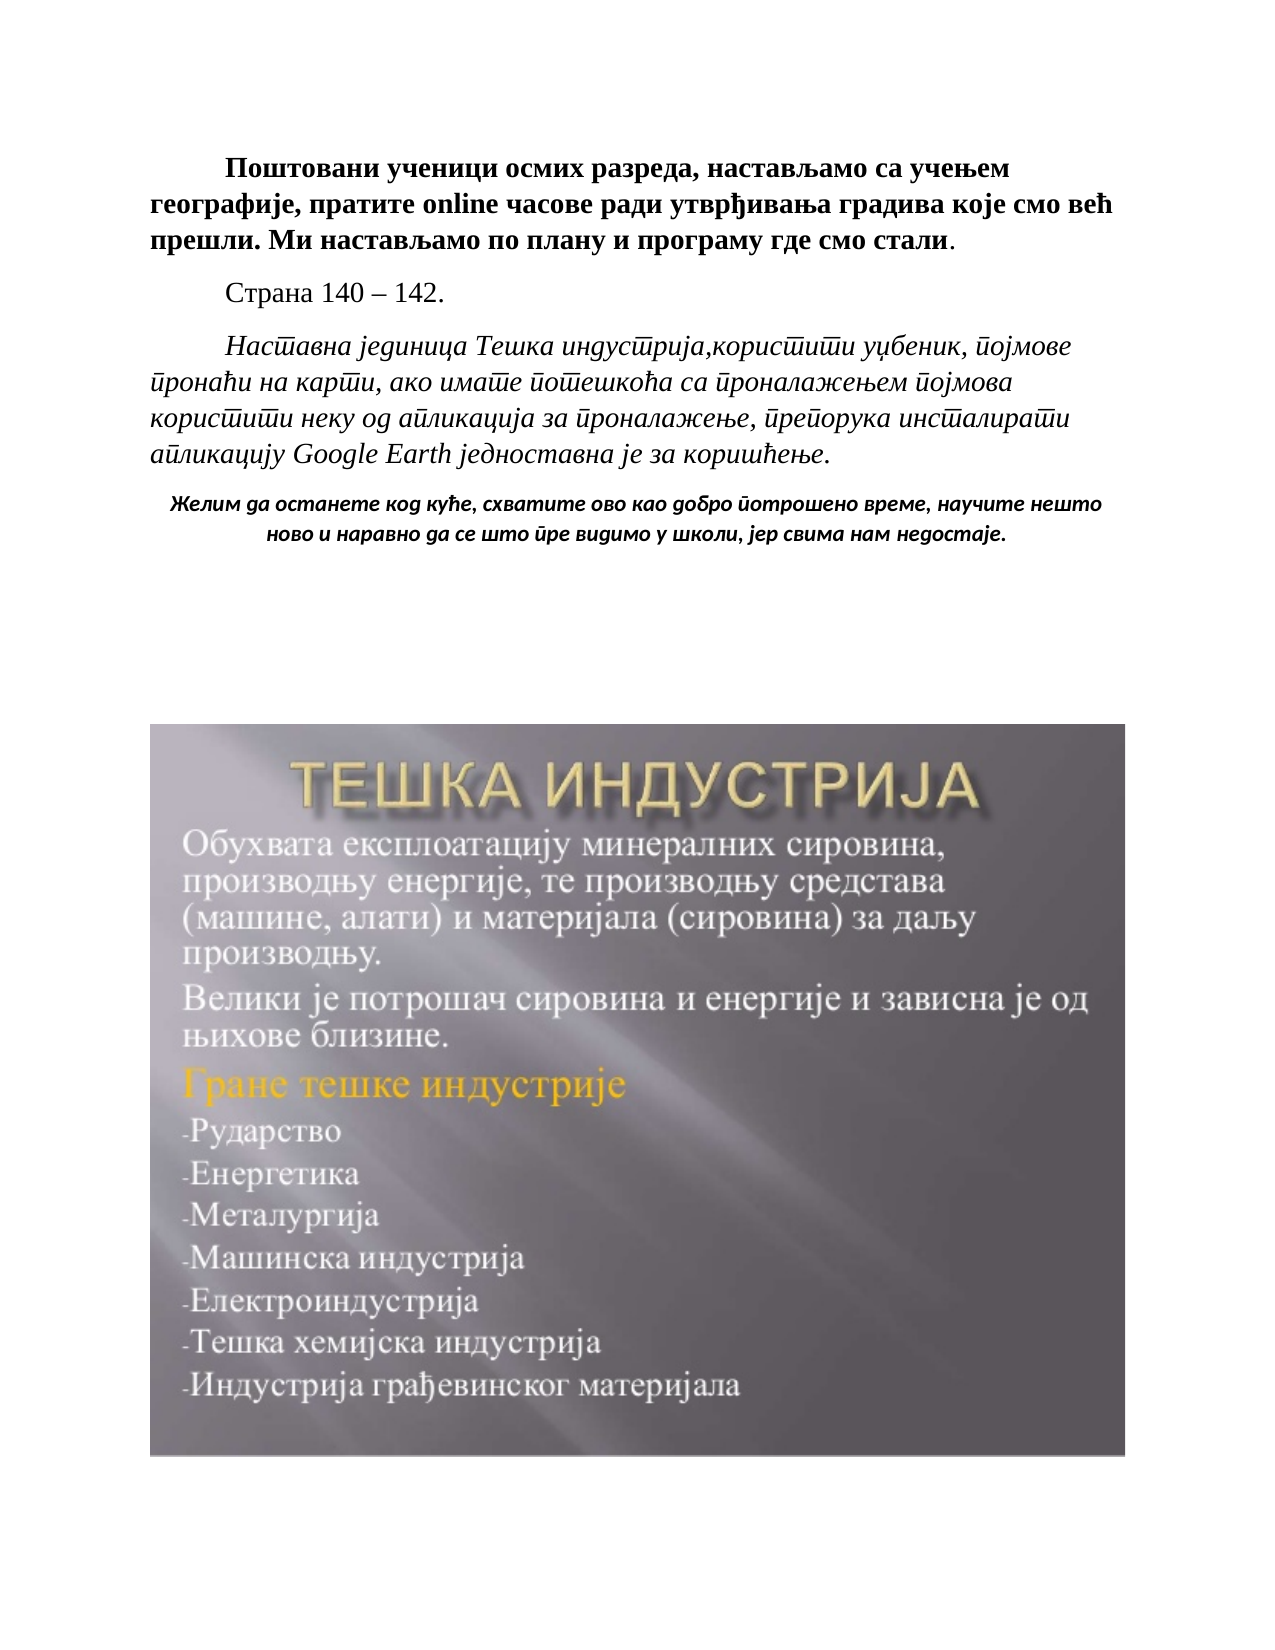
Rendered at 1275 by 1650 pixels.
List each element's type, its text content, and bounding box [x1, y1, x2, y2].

picture [150, 724, 1125, 1457]
text Страна 140 – 142. [150, 275, 1125, 309]
text Желим да останете код куће, схватите ово као добро потрошено време, научите нешто ново и наравно да се што пре видимо у школи, јер свима нам недостаје. [150, 489, 1125, 547]
text Поштовани ученици осмих разреда, настављамо са учењем географије, пратите online часове ради утврђивања градива које смо већ прешли. Ми настављамо по плану и програму где смо стали. [150, 150, 1125, 256]
text Наставна јединица Тешка индустрија,користити уџбеник, појмове пронаћи на карти, ако имате потешкоћа са проналажењем појмова користити неку од апликација за проналажење, препорука инсталирати апликацију Google Earth једноставна је за коришћење. [150, 328, 1125, 470]
